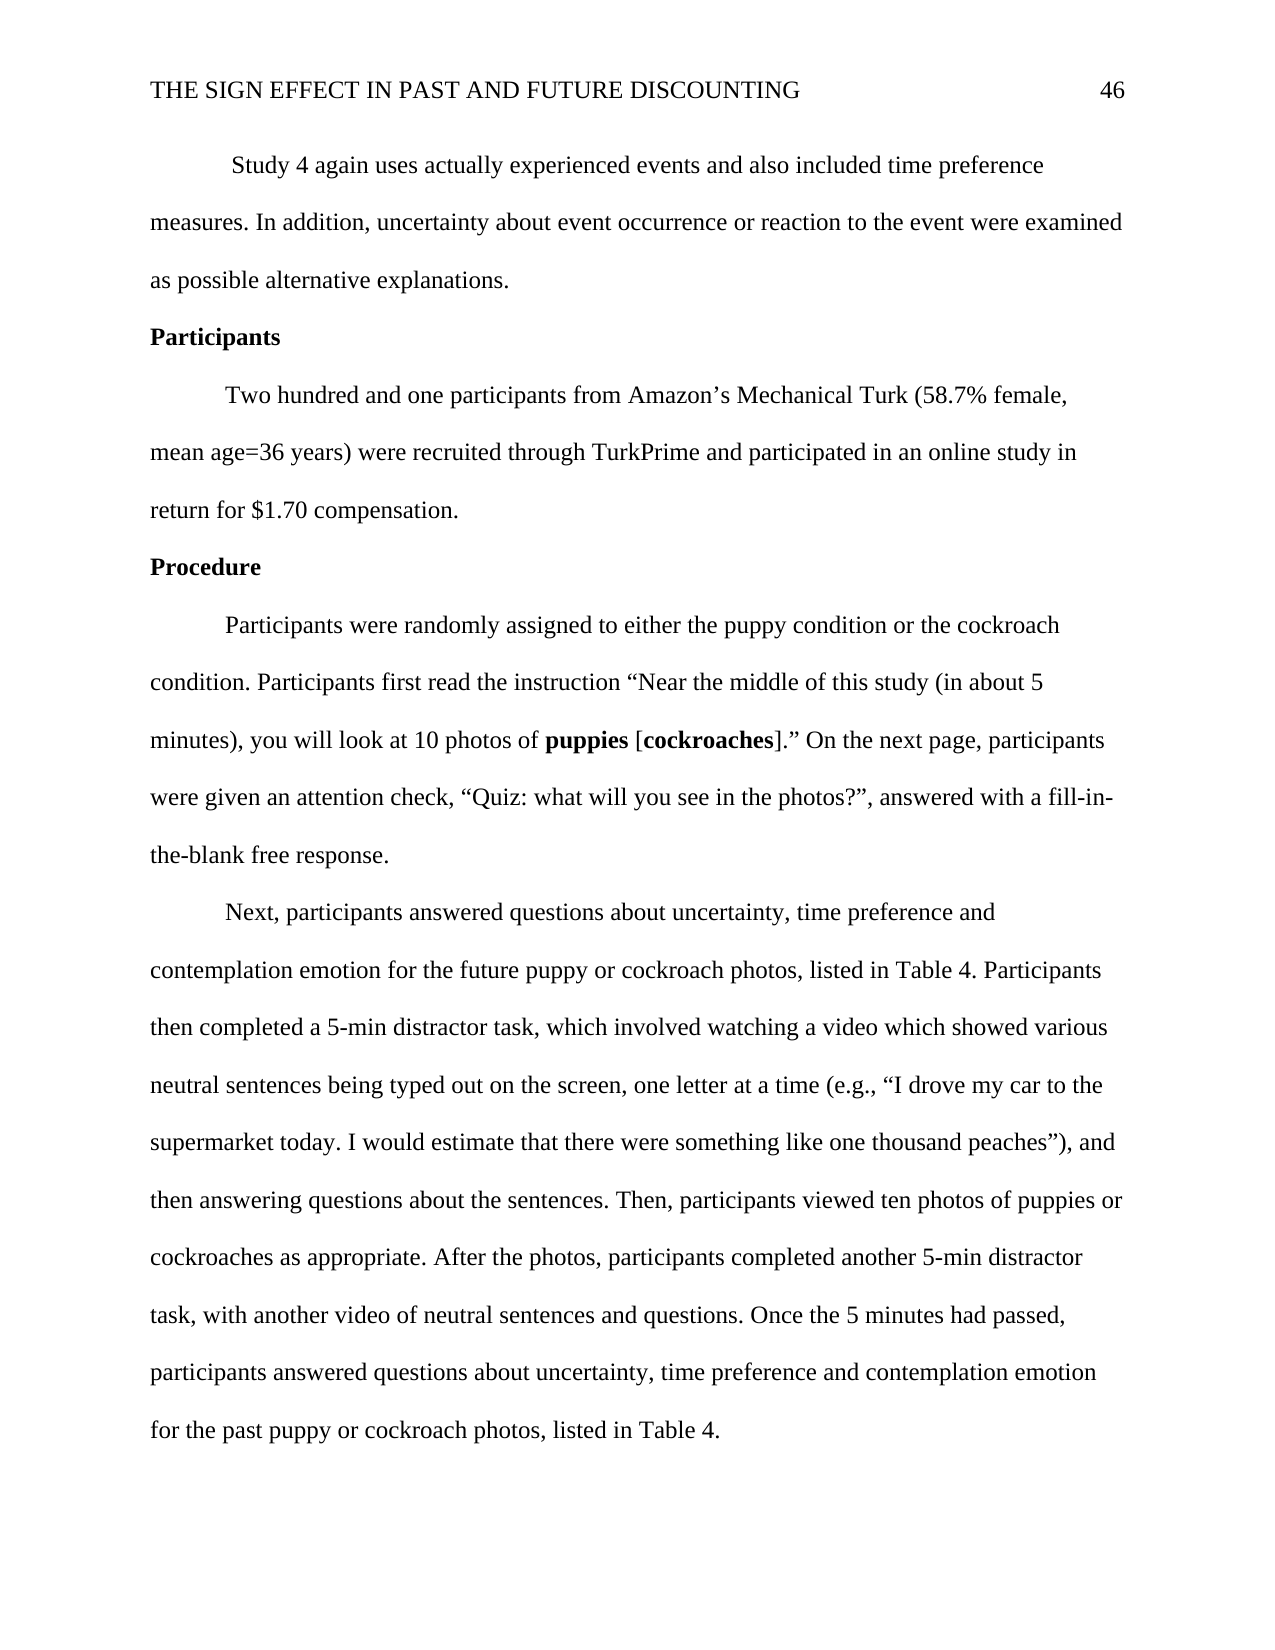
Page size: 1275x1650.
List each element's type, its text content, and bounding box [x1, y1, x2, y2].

text Study 4 again uses actually experienced events and also included time preference measures. In addition, uncertainty about event occurrence or reaction to the event were examined as possible alternative explanations. [150, 150, 1125, 294]
text Participants were randomly assigned to either the puppy condition or the cockroach condition. Participants first read the instruction “Near the middle of this study (in about 5 minutes), you will look at 10 photos of puppies [cockroaches].” On the next page, participants were given an attention check, “Quiz: what will you see in the photos?”, answered with a fill-in-the-blank free response. [150, 610, 1125, 869]
text Next, participants answered questions about uncertainty, time preference and contemplation emotion for the future puppy or cockroach photos, listed in Table 4. Participants then completed a 5-min distractor task, which involved watching a video which showed various neutral sentences being typed out on the screen, one letter at a time (e.g., “I drove my car to the supermarket today. I would estimate that there were something like one thousand peaches”), and then answering questions about the sentences. Then, participants viewed ten photos of puppies or cockroaches as appropriate. After the photos, participants completed another 5-min distractor task, with another video of neutral sentences and questions. Once the 5 minutes had passed, participants answered questions about uncertainty, time preference and contemplation emotion for the past puppy or cockroach photos, listed in Table 4. [150, 897, 1125, 1444]
text Two hundred and one participants from Amazon’s Mechanical Turk (58.7% female, mean age=36 years) were recruited through TurkPrime and participated in an online study in return for $1.70 compensation. [150, 380, 1125, 524]
text Participants [150, 322, 1125, 351]
text Procedure [150, 552, 1125, 581]
